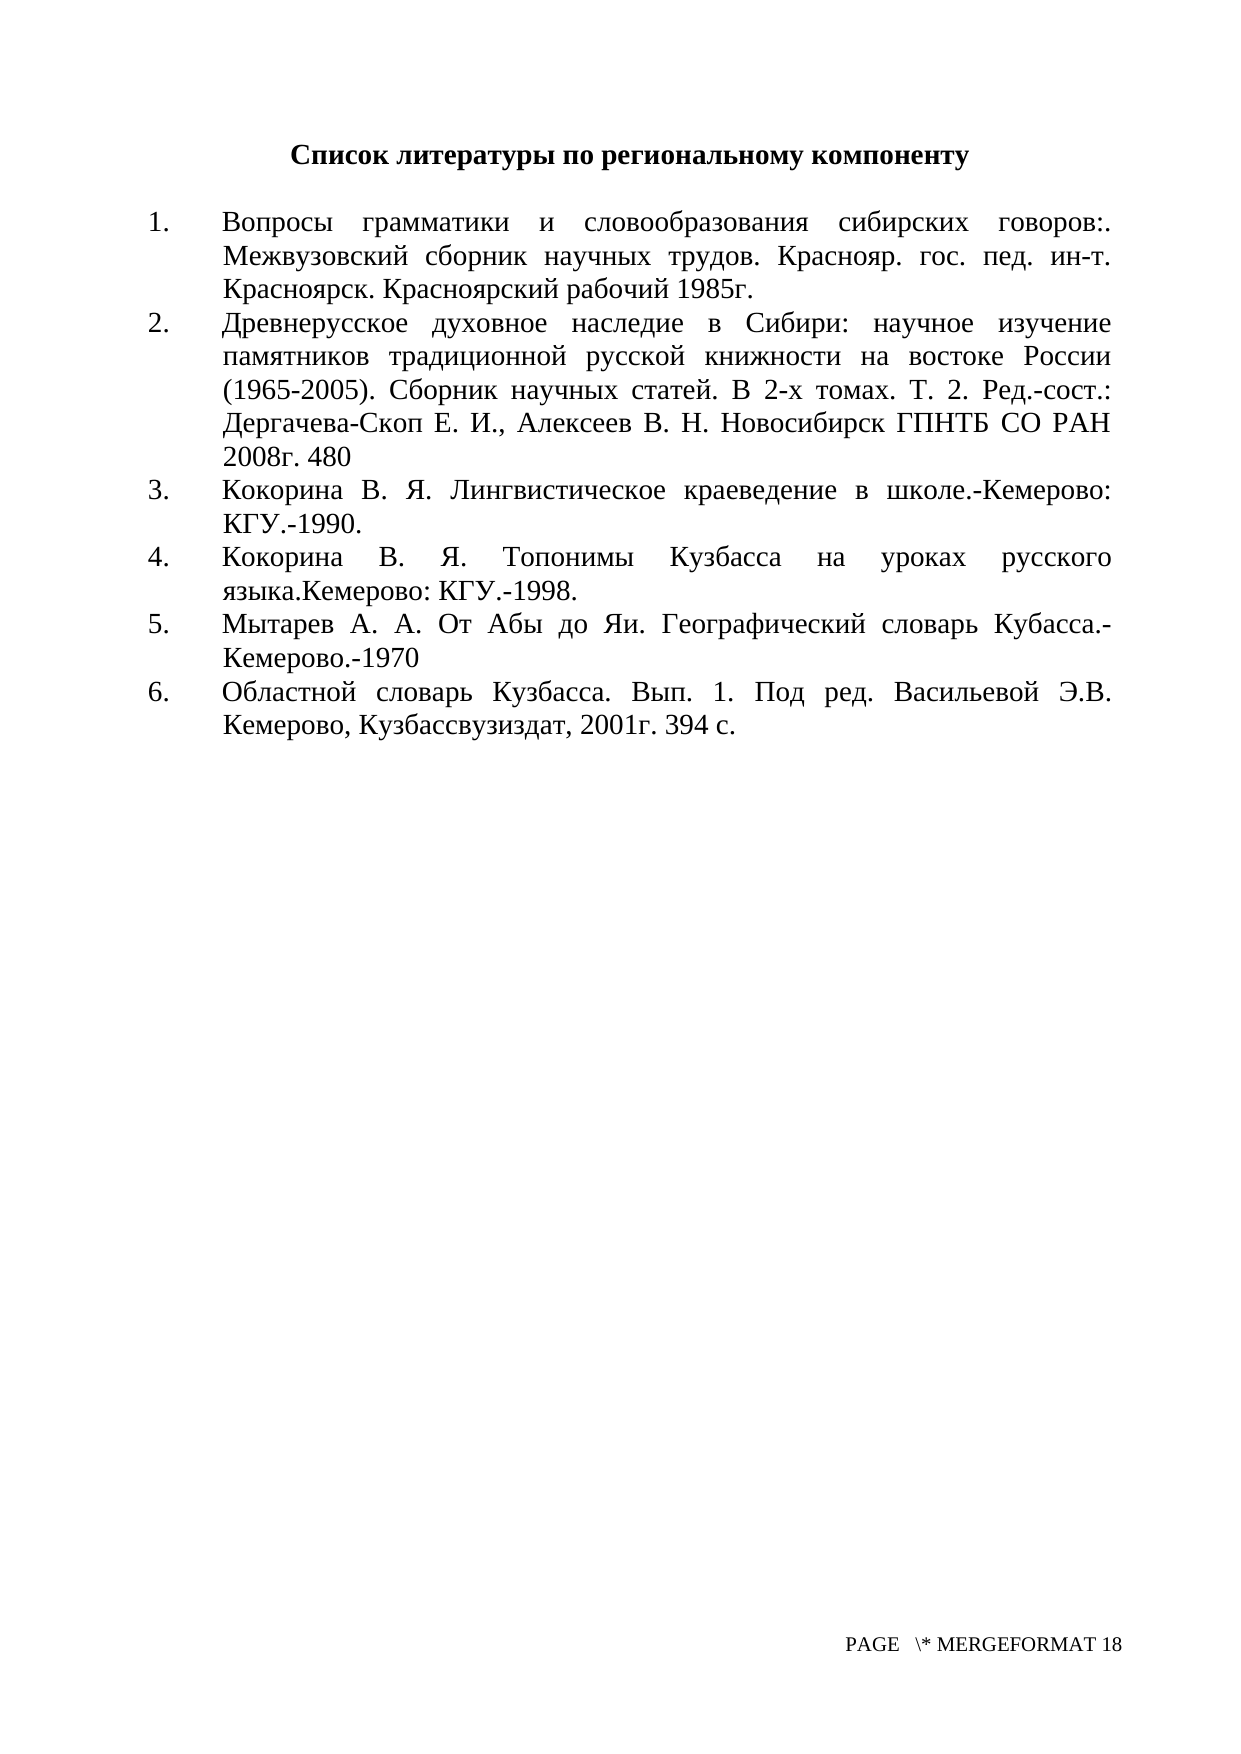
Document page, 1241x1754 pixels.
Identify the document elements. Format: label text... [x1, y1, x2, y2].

list Кокорина В. Я. Лингвистическое краеведение в школе.-Кемерово: КГУ.-1990. [148, 472, 1112, 539]
list Вопросы грамматики и словообразования сибирских говоров:. Межвузовский сборник научных трудов. Краснояр. гос. пед. ин-т. Красноярск. Красноярский рабочий 1985г. [148, 204, 1112, 305]
list Кокорина В. Я. Топонимы Кузбасса на уроках русского языка.Кемерово: КГУ.-1998. [148, 539, 1112, 607]
list Областной словарь Кузбасса. Вып. 1. Под ред. Васильевой Э.В. Кемерово, Кузбассвузиздат, 2001г. 394 с. [148, 674, 1112, 741]
list Древнерусское духовное наследие в Сибири: научное изучение памятников традиционной русской книжности на востоке России (1965-2005). Сборник научных статей. В 2-х томах. Т. 2. Ред.-сост.: Дергачева-Скоп Е. И., Алексеев В. Н. Новосибирск ГПНТБ СО РАН 2008г. 480 [148, 305, 1112, 472]
list Мытарев А. А. От Абы до Яи. Географический словарь Кубасса.-Кемерово.-1970 [148, 607, 1112, 674]
text Список литературы по региональному компоненту [148, 137, 1112, 171]
